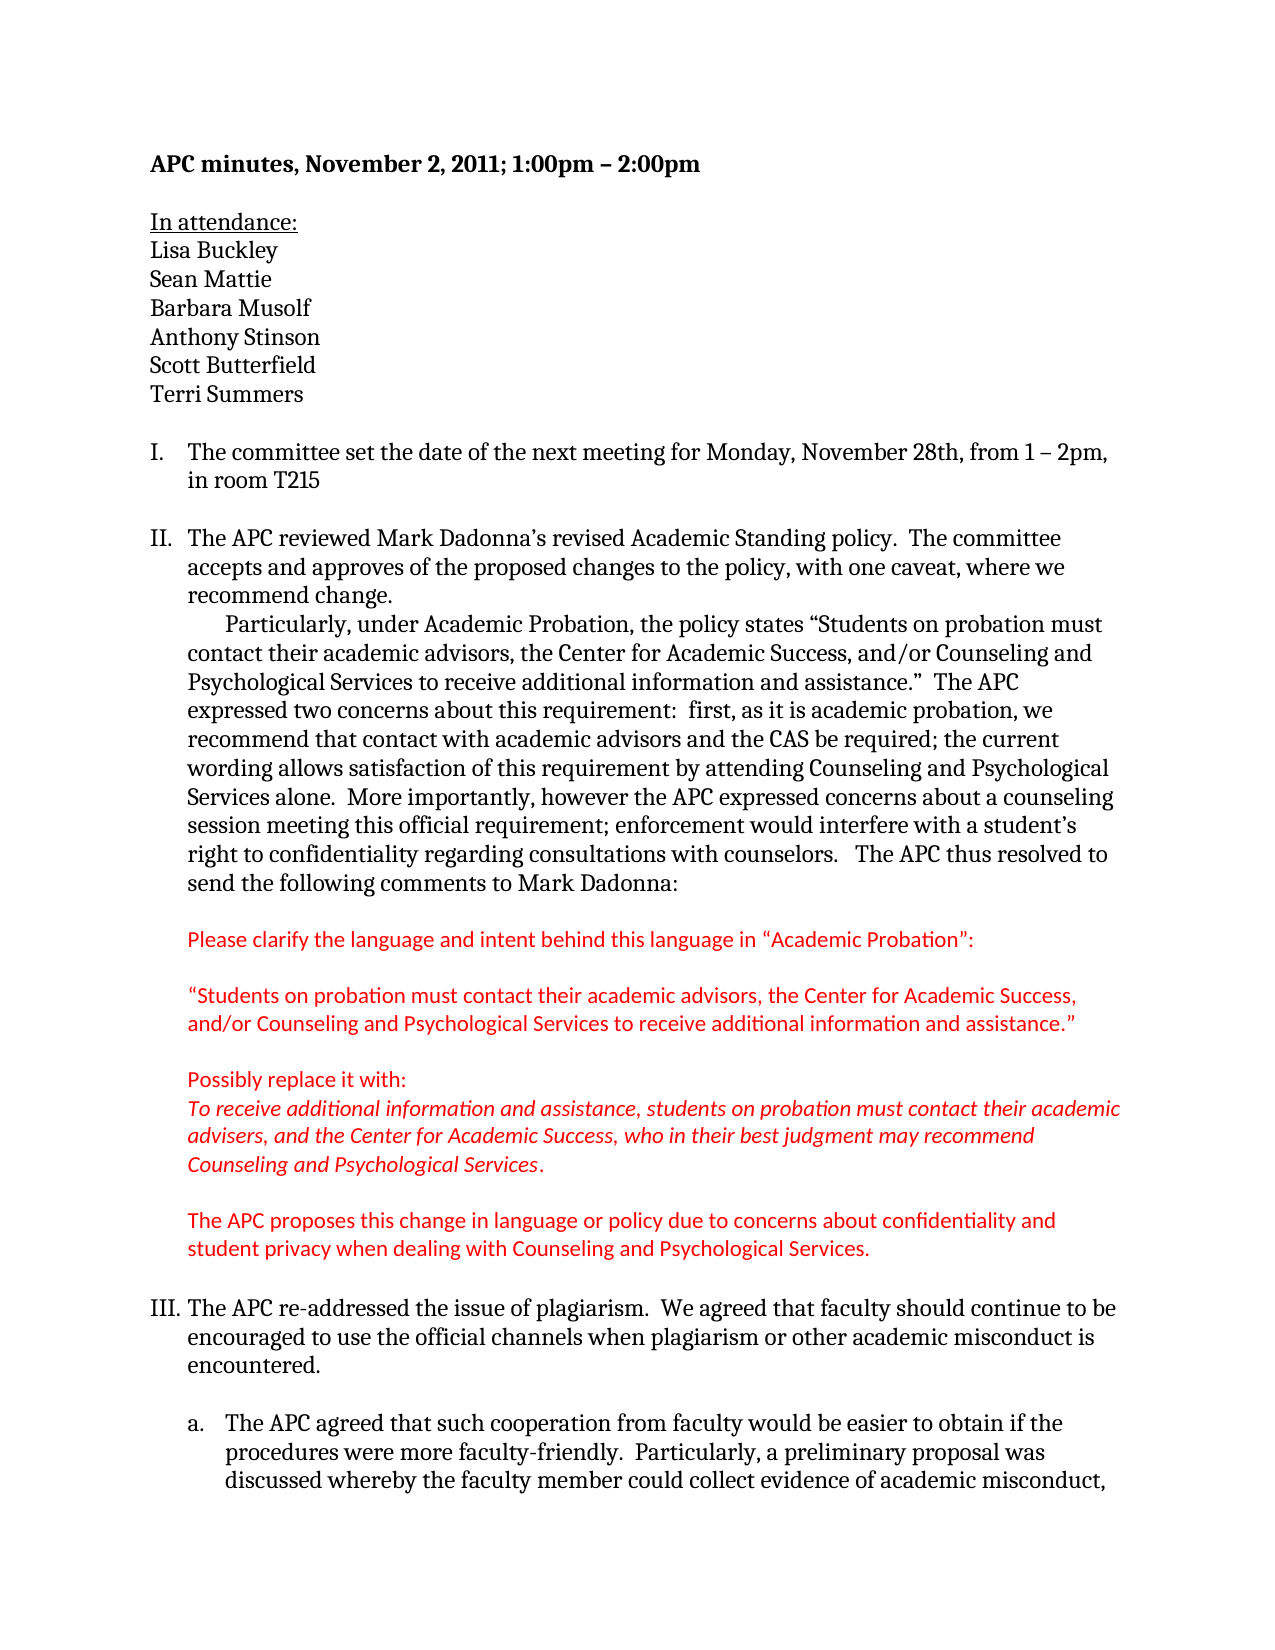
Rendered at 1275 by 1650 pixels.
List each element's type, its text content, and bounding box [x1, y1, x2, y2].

text Scott Butterfield [150, 351, 1125, 380]
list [187, 1409, 1125, 1495]
text APC minutes, November 2, 2011; 1:00pm – 2:00pm [150, 150, 1125, 179]
list To receive additional information and assistance, students on probation must contact their academic advisers, and the Center for Academic Success, who in their best judgment may recommend Counseling and Psychological Services. [187, 1094, 1125, 1178]
text Particularly, under Academic Probation, the policy states “Students on probation must contact their academic advisors, the Center for Academic Success, and/or Counseling and Psychological Services to receive additional information and assistance.” The APC expressed two concerns about this requirement: first, as it is academic probation, we recommend that contact with academic advisors and the CAS be required; the current wording allows satisfaction of this requirement by attending Counseling and Psychological Services alone. More importantly, however the APC expressed concerns about a counseling session meeting this official requirement; enforcement would interfere with a student’s right to confidentiality regarding consultations with counselors. The APC thus resolved to send the following comments to Mark Dadonna: [187, 610, 1125, 897]
text In attendance: [150, 207, 1125, 236]
text Sean Mattie [150, 265, 1125, 294]
text Lisa Buckley [150, 236, 1125, 265]
list The APC reviewed Mark Dadonna’s revised Academic Standing policy. The committee accepts and approves of the proposed changes to the policy, with one caveat, where we recommend change. [150, 524, 1125, 610]
list Possibly replace it with: [187, 1066, 1125, 1094]
list The APC proposes this change in language or policy due to concerns about confidentiality and student privacy when dealing with Counseling and Psychological Services. [187, 1206, 1125, 1262]
list The APC re-addressed the issue of plagiarism. We agreed that faculty should continue to be encouraged to use the official channels when plagiarism or other academic misconduct is encountered. [150, 1294, 1125, 1380]
text Barbara Musolf [150, 294, 1125, 322]
list Please clarify the language and intent behind this language in “Academic Probation”: [187, 926, 1125, 953]
list The committee set the date of the next meeting for Monday, November 28th, from 1 – 2pm, in room T215 [150, 437, 1125, 495]
text Anthony Stinson [150, 322, 1125, 351]
list “Students on probation must contact their academic advisors, the Center for Academic Success, and/or Counseling and Psychological Services to receive additional information and assistance.” [187, 982, 1125, 1038]
text Terri Summers [150, 380, 1125, 409]
